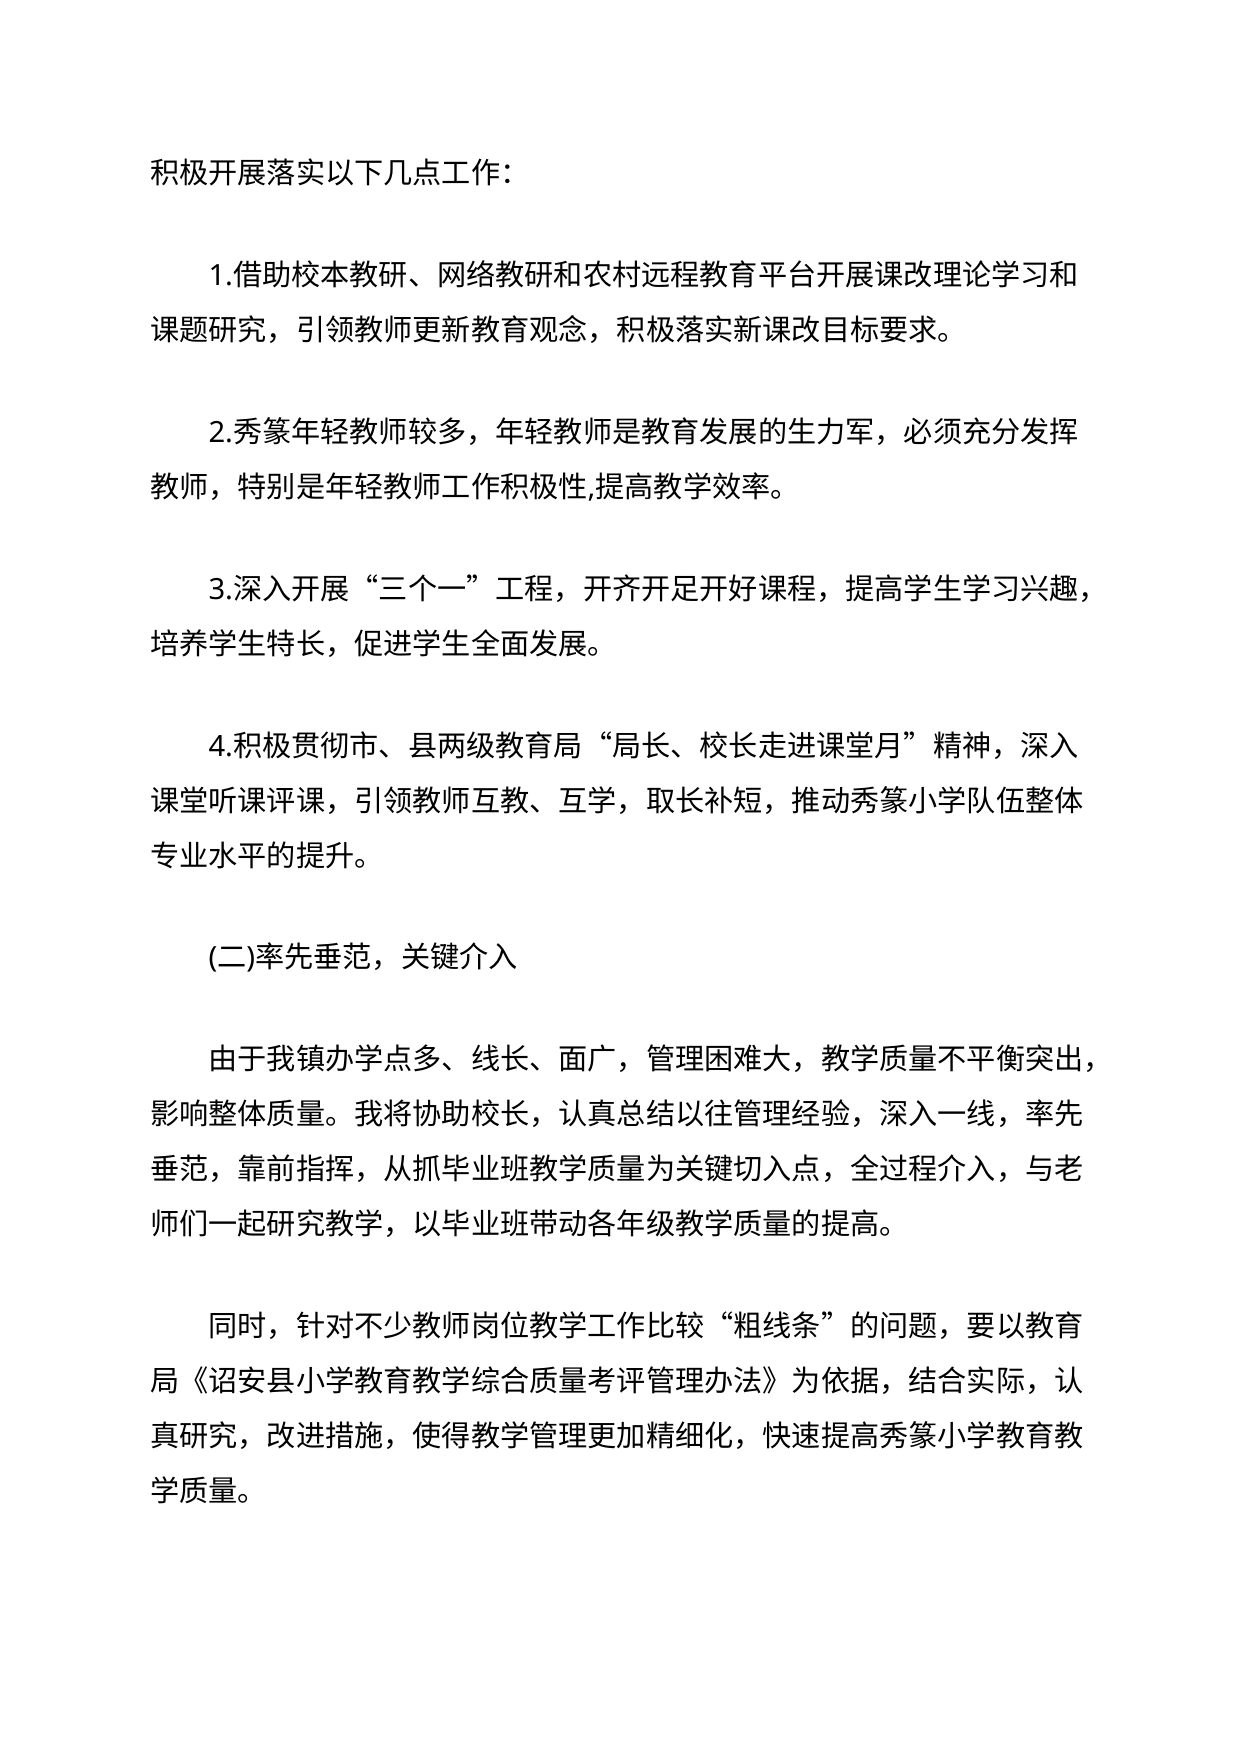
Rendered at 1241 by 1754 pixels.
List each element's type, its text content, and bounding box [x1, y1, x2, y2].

text 由于我镇办学点多、线长、面广，管理困难大，教学质量不平衡突出，影响整体质量。我将协助校长，认真总结以往管理经验，深入一线，率先垂范，靠前指挥，从抓毕业班教学质量为关键切入点，全过程介入，与老师们一起研究教学，以毕业班带动各年级教学质量的提高。 [150, 1036, 1090, 1243]
text 2.秀篆年轻教师较多，年轻教师是教育发展的生力军，必须充分发挥教师，特别是年轻教师工作积极性,提高教学效率。 [150, 408, 1090, 506]
text 1.借助校本教研、网络教研和农村远程教育平台开展课改理论学习和课题研究，引领教师更新教育观念，积极落实新课改目标要求。 [150, 252, 1090, 349]
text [150, 150, 1090, 192]
text 3.深入开展“三个一”工程，开齐开足开好课程，提高学生学习兴趣，培养学生特长，促进学生全面发展。 [150, 566, 1090, 663]
text 4.积极贯彻市、县两级教育局“局长、校长走进课堂月”精神，深入课堂听课评课，引领教师互教、互学，取长补短，推动秀篆小学队伍整体专业水平的提升。 [150, 722, 1090, 874]
text 同时，针对不少教师岗位教学工作比较“粗线条”的问题，要以教育局《诏安县小学教育教学综合质量考评管理办法》为依据，结合实际，认真研究，改进措施，使得教学管理更加精细化，快速提高秀篆小学教育教学质量。 [150, 1302, 1090, 1509]
text (二)率先垂范，关键介入 [150, 934, 1090, 976]
